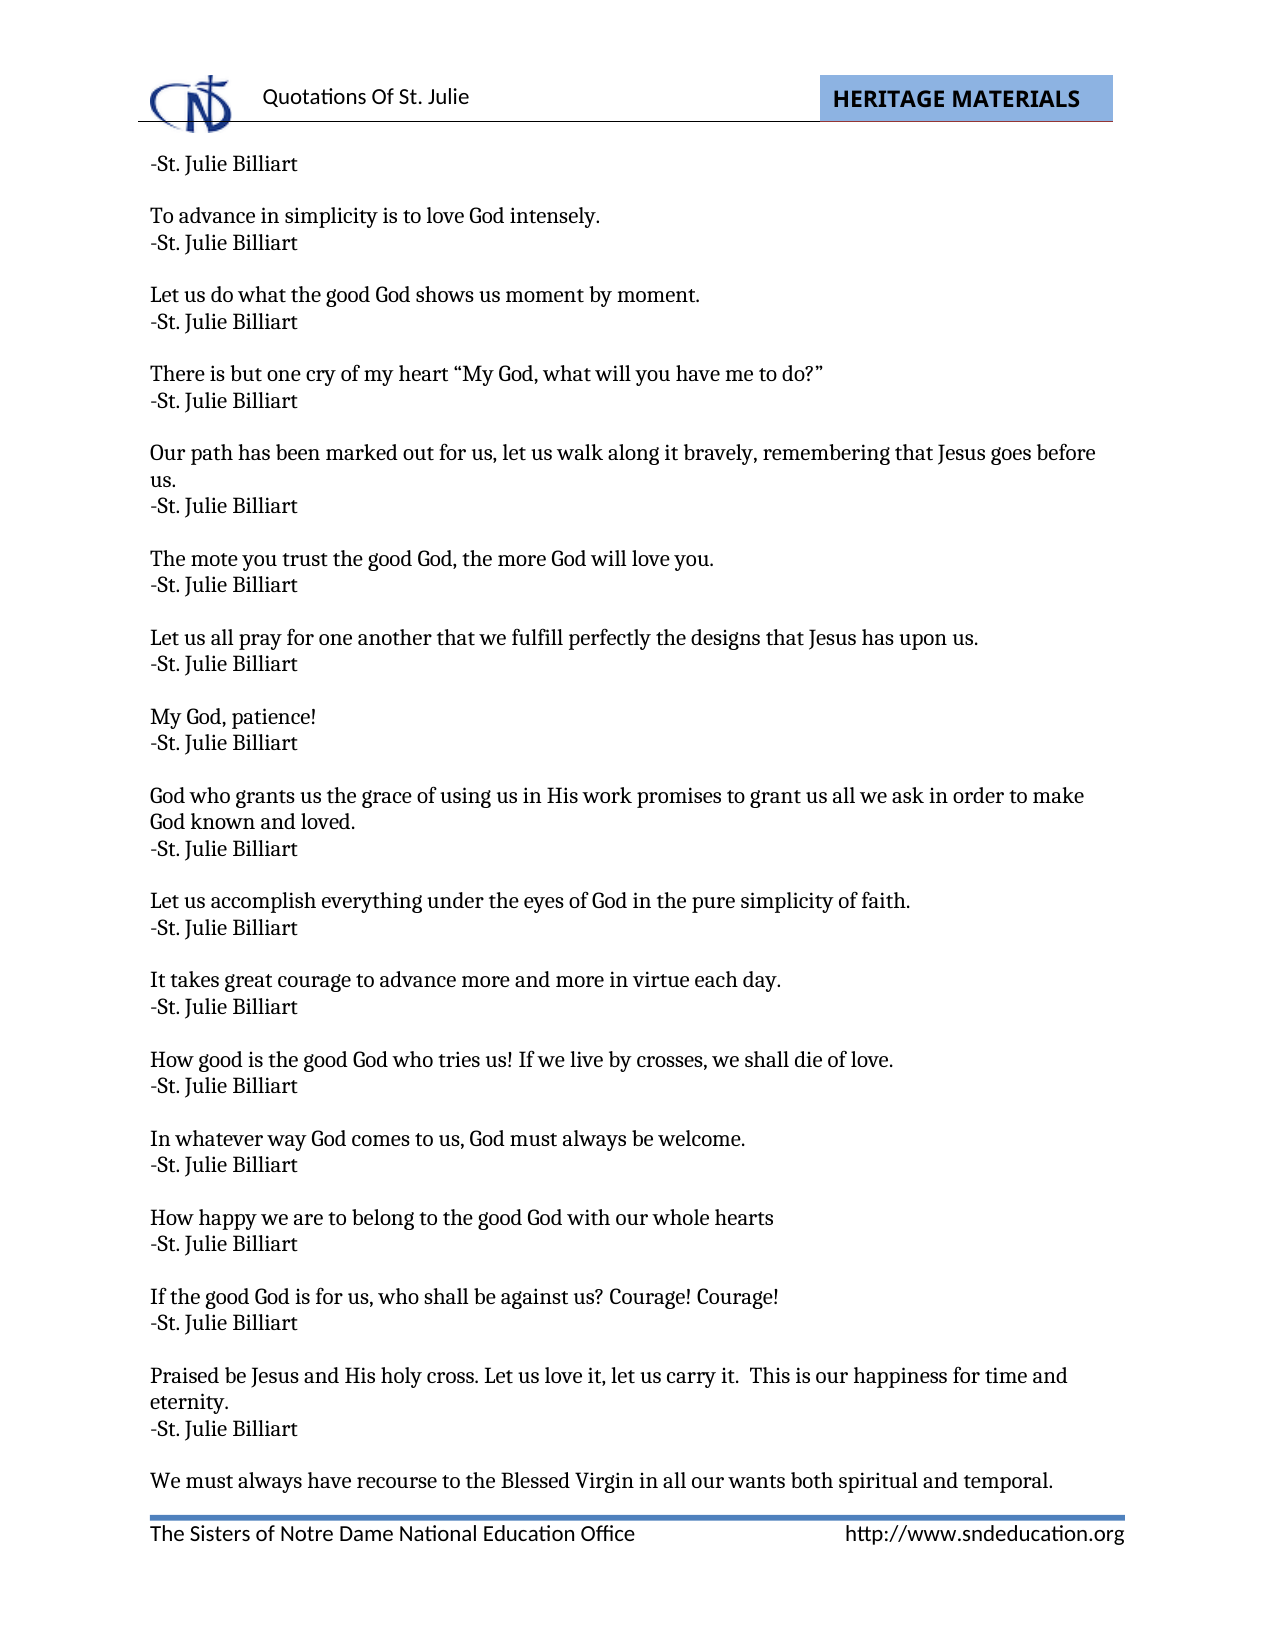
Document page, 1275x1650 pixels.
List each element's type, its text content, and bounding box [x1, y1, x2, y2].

text -St. Julie Billiart [150, 493, 1125, 519]
text How happy we are to belong to the good God with our whole hearts [150, 1204, 1125, 1231]
text Let us accomplish everything under the eyes of God in the pure simplicity of faith. [150, 888, 1125, 914]
text My God, patience! [150, 704, 1125, 730]
text -St. Julie Billiart [150, 1310, 1125, 1336]
text -St. Julie Billiart [150, 994, 1125, 1020]
text -St. Julie Billiart [150, 651, 1125, 677]
text -St. Julie Billiart [150, 572, 1125, 598]
text Our path has been marked out for us, let us walk along it bravely, remembering that Jesus goes before us. [150, 440, 1125, 493]
text How good is the good God who tries us! If we live by crosses, we shall die of love. [150, 1046, 1125, 1073]
text We must always have recourse to the Blessed Virgin in all our wants both spiritual and temporal. [150, 1468, 1125, 1494]
text The mote you trust the good God, the more God will love you. [150, 546, 1125, 572]
text -St. Julie Billiart [150, 387, 1125, 414]
text If the good God is for us, who shall be against us? Courage! Courage! [150, 1283, 1125, 1310]
text To advance in simplicity is to love God intensely. [150, 203, 1125, 229]
text -St. Julie Billiart [150, 730, 1125, 756]
text -St. Julie Billiart [150, 836, 1125, 862]
text -St. Julie Billiart [150, 150, 1125, 177]
text -St. Julie Billiart [150, 1073, 1125, 1099]
text In whatever way God comes to us, God must always be welcome. [150, 1125, 1125, 1152]
text Let us all pray for one another that we fulfill perfectly the designs that Jesus has upon us. [150, 625, 1125, 651]
text -St. Julie Billiart [150, 1152, 1125, 1178]
text There is but one cry of my heart “My God, what will you have me to do?” [150, 361, 1125, 387]
text -St. Julie Billiart [150, 1415, 1125, 1442]
text -St. Julie Billiart [150, 1231, 1125, 1257]
text God who grants us the grace of using us in His work promises to grant us all we ask in order to make God known and loved. [150, 783, 1125, 836]
text -St. Julie Billiart [150, 229, 1125, 256]
text Let us do what the good God shows us moment by moment. [150, 282, 1125, 308]
text -St. Julie Billiart [150, 308, 1125, 335]
text -St. Julie Billiart [150, 914, 1125, 941]
picture [150, 75, 232, 121]
picture [150, 122, 232, 133]
text It takes great courage to advance more and more in virtue each day. [150, 967, 1125, 994]
text Praised be Jesus and His holy cross. Let us love it, let us carry it. This is our happiness for time and eternity. [150, 1363, 1125, 1415]
